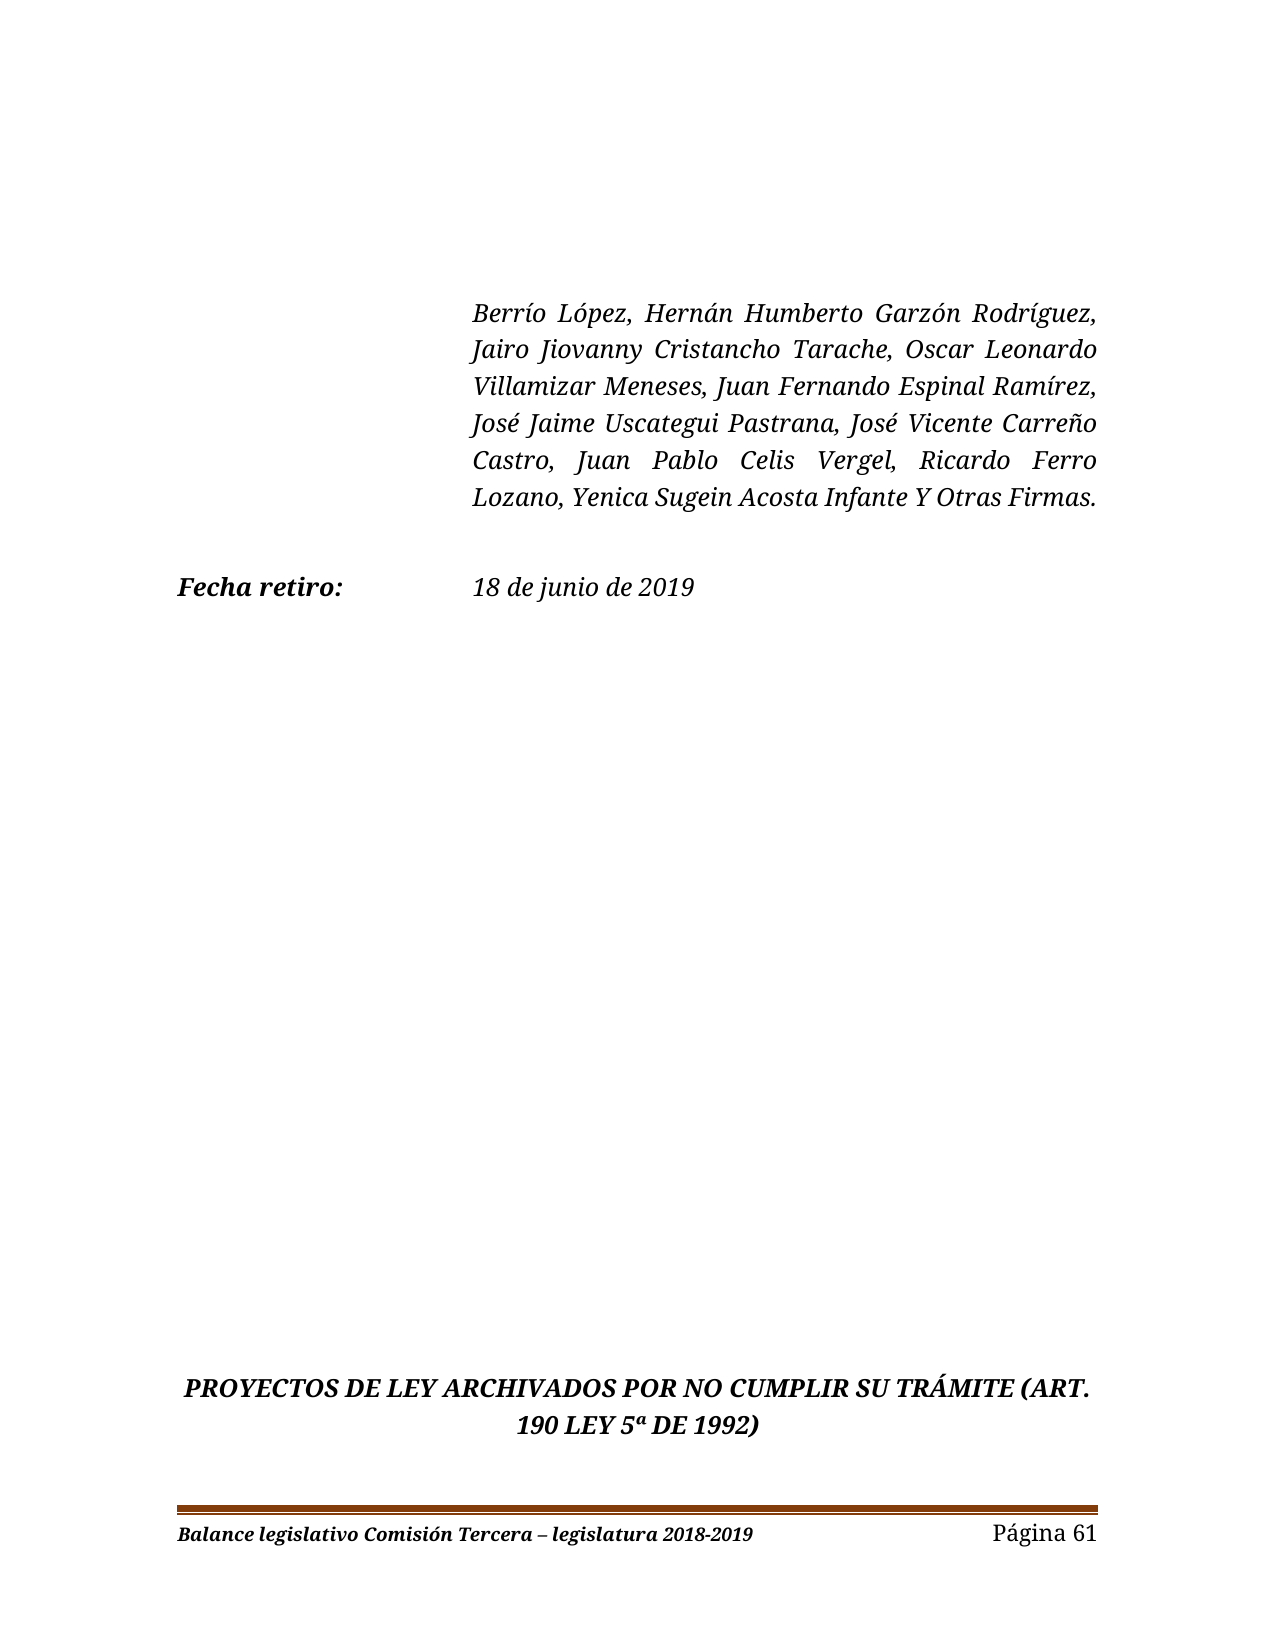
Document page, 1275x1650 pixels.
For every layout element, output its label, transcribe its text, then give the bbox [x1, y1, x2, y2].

text PROYECTOS DE LEY ARCHIVADOS POR NO CUMPLIR SU TRÁMITE (ART. 190 LEY 5ª DE 1992) [177, 1371, 1098, 1442]
text Fecha retiro: 18 de junio de 2019 [177, 569, 1098, 603]
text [177, 295, 1098, 513]
